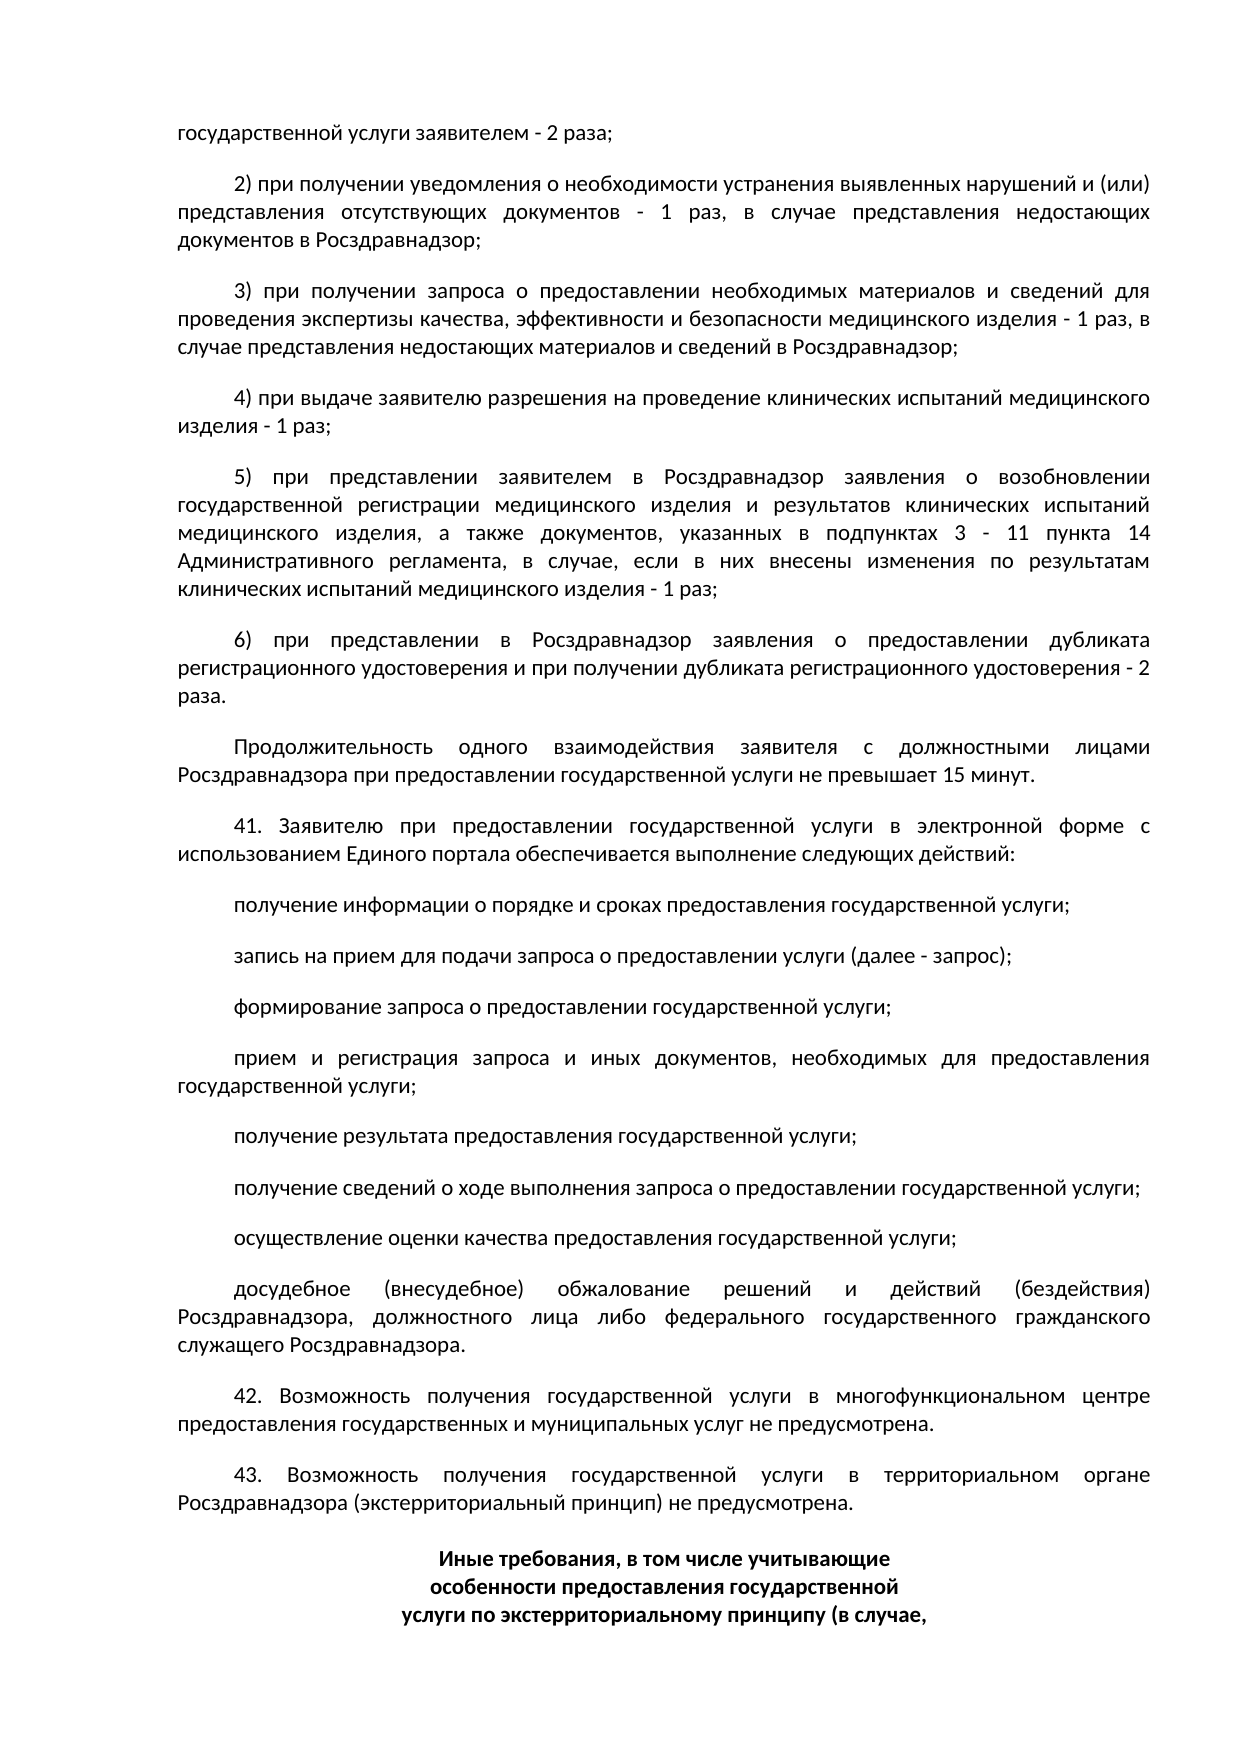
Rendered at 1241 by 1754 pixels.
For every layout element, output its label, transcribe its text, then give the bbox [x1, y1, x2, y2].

text 5) при представлении заявителем в Росздравнадзор заявления о возобновлении государственной регистрации медицинского изделия и результатов клинических испытаний медицинского изделия, а также документов, указанных в подпунктах 3 - 11 пункта 14 Административного регламента, в случае, если в них внесены изменения по результатам клинических испытаний медицинского изделия - 1 раз; [177, 462, 1152, 602]
title Иные требования, в том числе учитывающие [177, 1544, 1152, 1572]
text 6) при представлении в Росздравнадзор заявления о предоставлении дубликата регистрационного удостоверения и при получении дубликата регистрационного удостоверения - 2 раза. [177, 625, 1152, 709]
title услуги по экстерриториальному принципу (в случае, [177, 1601, 1152, 1628]
text 42. Возможность получения государственной услуги в многофункциональном центре предоставления государственных и муниципальных услуг не предусмотрена. [177, 1381, 1152, 1437]
text 3) при получении запроса о предоставлении необходимых материалов и сведений для проведения экспертизы качества, эффективности и безопасности медицинского изделия - 1 раз, в случае представления недостающих материалов и сведений в Росздравнадзор; [177, 276, 1152, 360]
text формирование запроса о предоставлении государственной услуги; [177, 992, 1152, 1020]
text запись на прием для подачи запроса о предоставлении услуги (далее - запрос); [177, 941, 1152, 969]
text досудебное (внесудебное) обжалование решений и действий (бездействия) Росздравнадзора, должностного лица либо федерального государственного гражданского служащего Росздравнадзора. [177, 1274, 1152, 1358]
text прием и регистрация запроса и иных документов, необходимых для предоставления государственной услуги; [177, 1043, 1152, 1099]
text получение сведений о ходе выполнения запроса о предоставлении государственной услуги; [177, 1173, 1152, 1201]
text 4) при выдаче заявителю разрешения на проведение клинических испытаний медицинского изделия - 1 раз; [177, 383, 1152, 439]
text 2) при получении уведомления о необходимости устранения выявленных нарушений и (или) представления отсутствующих документов - 1 раз, в случае представления недостающих документов в Росздравнадзор; [177, 169, 1152, 253]
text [177, 118, 1152, 146]
title особенности предоставления государственной [177, 1572, 1152, 1601]
text получение информации о порядке и сроках предоставления государственной услуги; [177, 890, 1152, 918]
text получение результата предоставления государственной услуги; [177, 1122, 1152, 1150]
text 43. Возможность получения государственной услуги в территориальном органе Росздравнадзора (экстерриториальный принцип) не предусмотрена. [177, 1460, 1152, 1516]
text осуществление оценки качества предоставления государственной услуги; [177, 1223, 1152, 1252]
text 41. Заявителю при предоставлении государственной услуги в электронной форме с использованием Единого портала обеспечивается выполнение следующих действий: [177, 811, 1152, 867]
text Продолжительность одного взаимодействия заявителя с должностными лицами Росздравнадзора при предоставлении государственной услуги не превышает 15 минут. [177, 732, 1152, 788]
